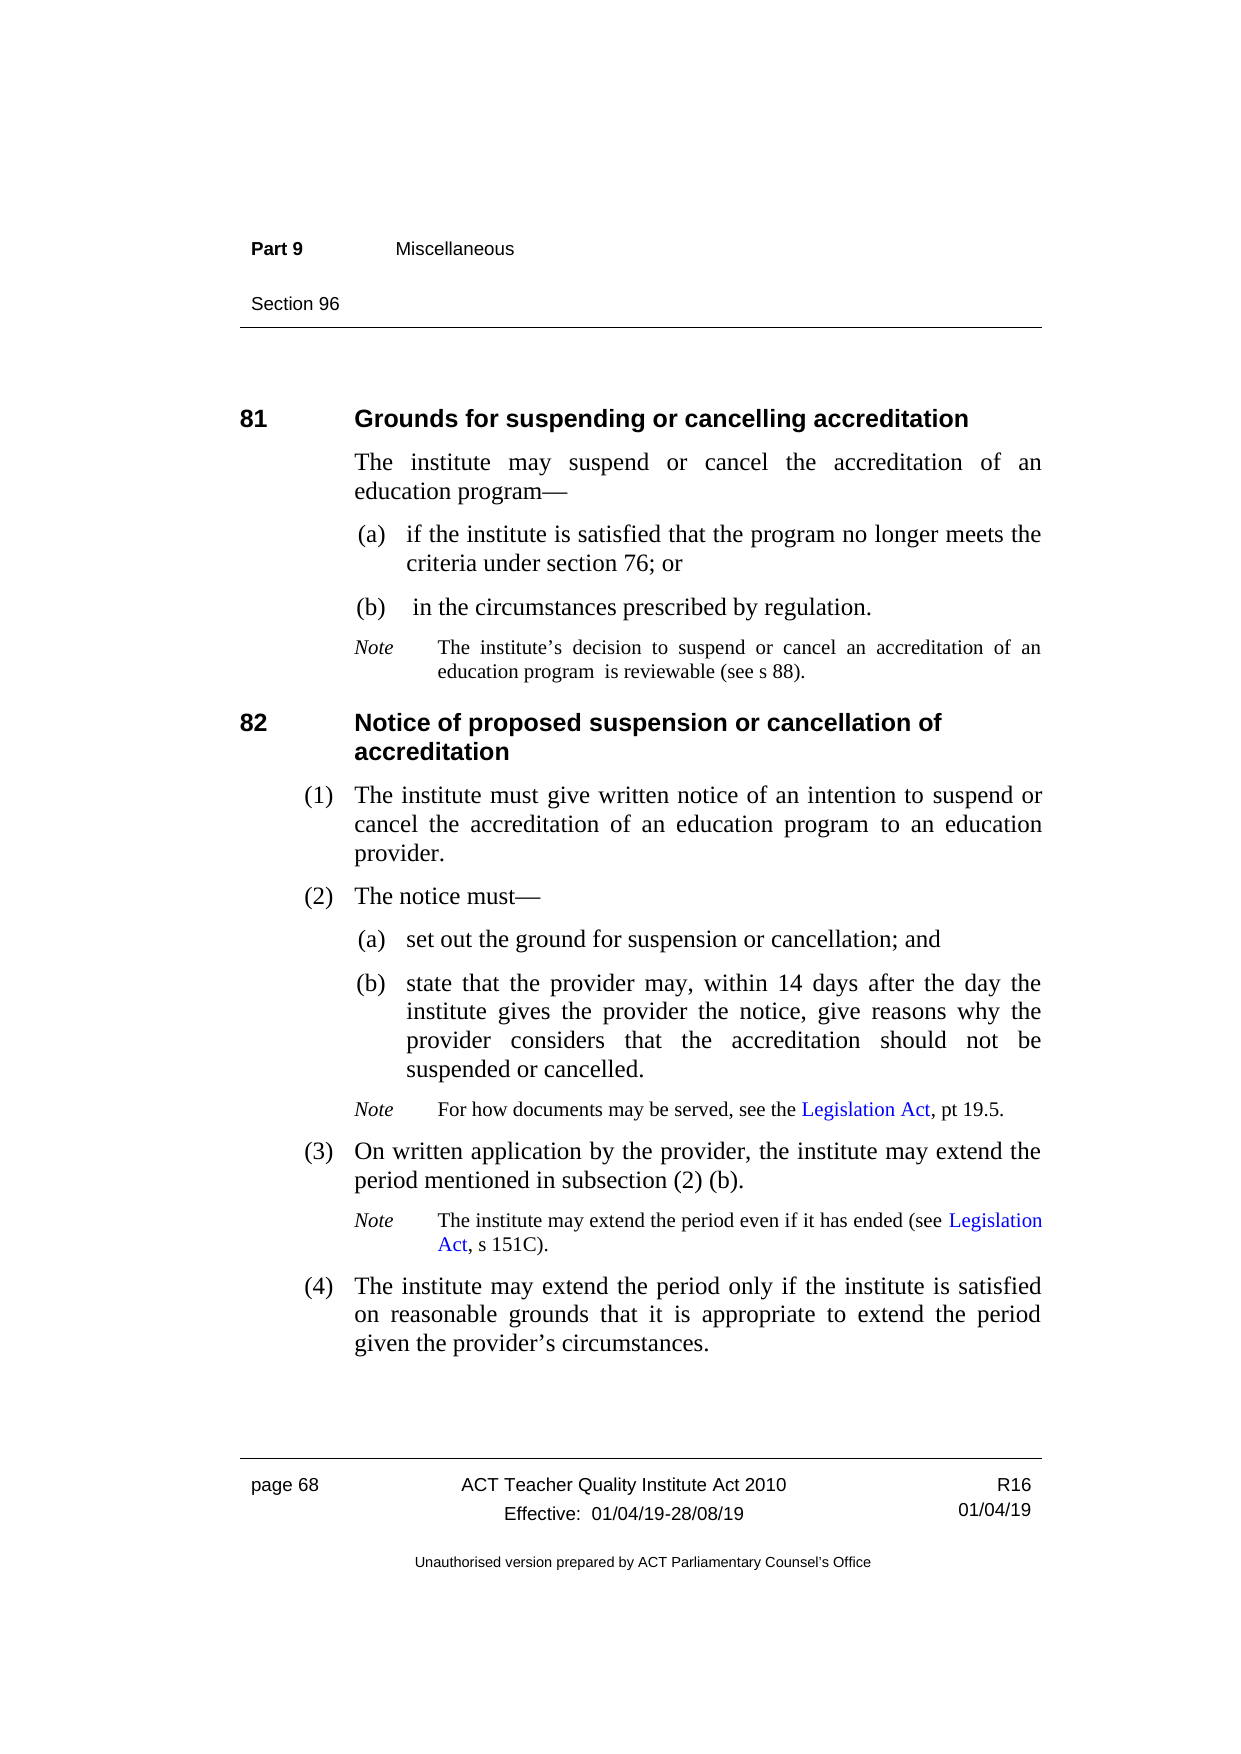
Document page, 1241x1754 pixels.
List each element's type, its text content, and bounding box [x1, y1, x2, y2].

text (3) On written application by the provider, the institute may extend the period mentioned in subsection (2) (b). [239, 1136, 1042, 1193]
text (4) The institute may extend the period only if the institute is satisfied on reasonable grounds that it is appropriate to extend the period given the provider’s circumstances. [239, 1271, 1042, 1357]
text (b) in the circumstances prescribed by regulation. [239, 592, 1042, 620]
text (1) The institute must give written notice of an intention to suspend or cancel the accreditation of an education program to an education provider. [239, 780, 1042, 866]
text (2) The notice must— [239, 881, 1042, 910]
text 82 Notice of proposed suspension or cancellation of accreditation [239, 708, 1042, 766]
text 81 Grounds for suspending or cancelling accreditation [239, 404, 1042, 433]
text The institute may suspend or cancel the accreditation of an education program–– [354, 447, 1042, 505]
text (b) state that the provider may, within 14 days after the day the institute gives the provider the notice, give reasons why the provider considers that the accreditation should not be suspended or cancelled. [239, 968, 1042, 1083]
text (a) if the institute is satisfied that the program no longer meets the criteria under section 76; or [239, 519, 1042, 577]
text (a) set out the ground for suspension or cancellation; and [239, 924, 1042, 953]
text Note For how documents may be served, see the Legislation Act, pt 19.5. [354, 1097, 1042, 1121]
text Note The institute’s decision to suspend or cancel an accreditation of an education program is reviewable (see s 88). [354, 635, 1042, 683]
text Note The institute may extend the period even if it has ended (see Legislation Act, s 151C). [354, 1208, 1042, 1256]
